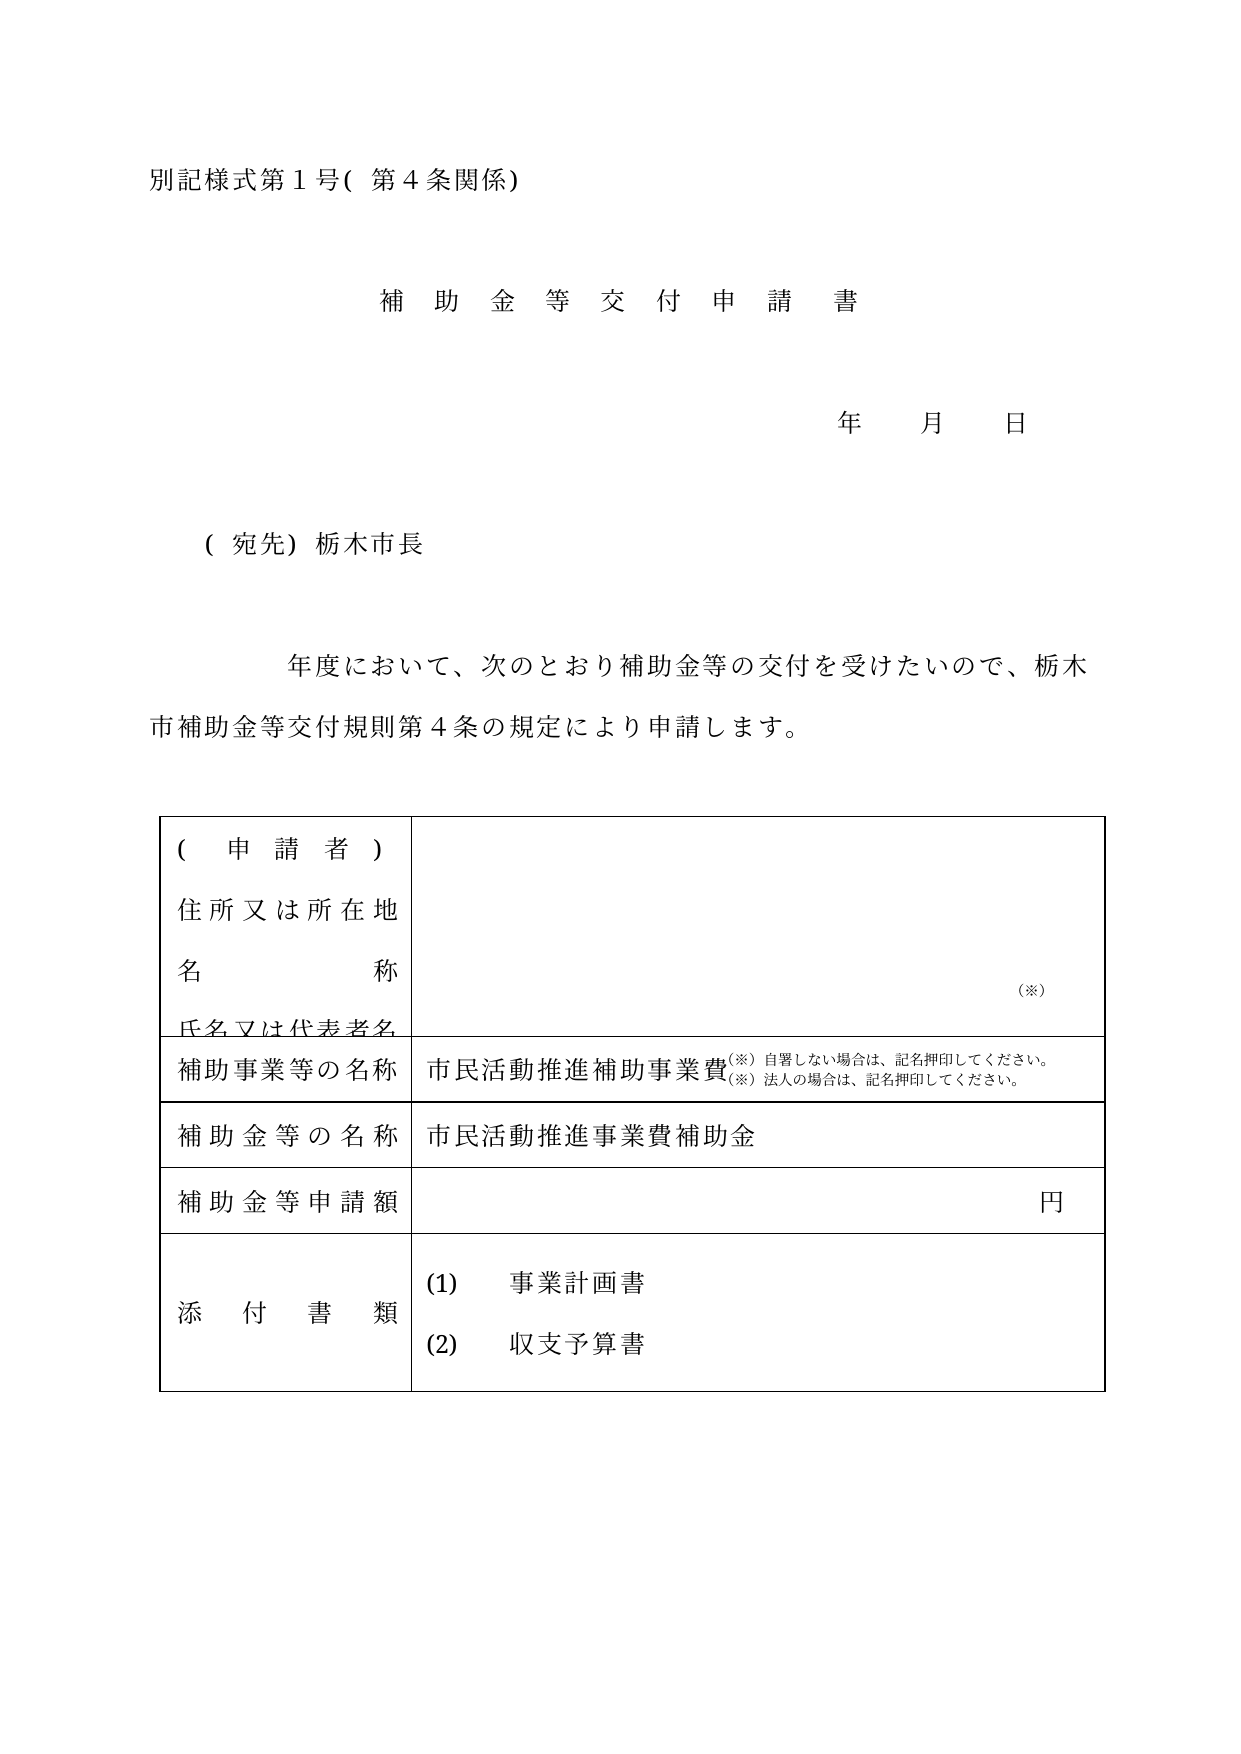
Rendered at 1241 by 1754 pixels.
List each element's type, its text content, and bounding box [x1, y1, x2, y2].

table_cell 市民活動推進補助事業費 [412, 1037, 1104, 1101]
table_cell 添付書類 [161, 1234, 411, 1391]
table_cell 市民活動推進事業費補助金 [412, 1103, 1104, 1167]
table_cell (1) 事業計画書 (2) 収支予算書 [412, 1234, 1104, 1391]
table_cell 補助金等申請額 [161, 1168, 411, 1233]
text (宛先)栃木市長 [149, 513, 1091, 573]
table_header [412, 817, 1104, 1036]
table_header (申請者) 住所又は所在地 名称 氏名又は代表者名 [161, 817, 411, 1036]
text 年度において、次のとおり補助金等の交付を受けたいので、栃木市補助金等交付規則第４条の規定により申請します。 [149, 634, 1091, 756]
text 年 月 日 [149, 391, 1031, 452]
table_cell 円 [412, 1168, 1104, 1233]
table_cell 補助金等の名称 [161, 1103, 411, 1167]
text 別記様式第１号(第４条関係) [149, 148, 1091, 209]
table_cell 補助事業等の名称 [161, 1037, 411, 1101]
text 補助金等交付申請書 [149, 270, 1091, 330]
